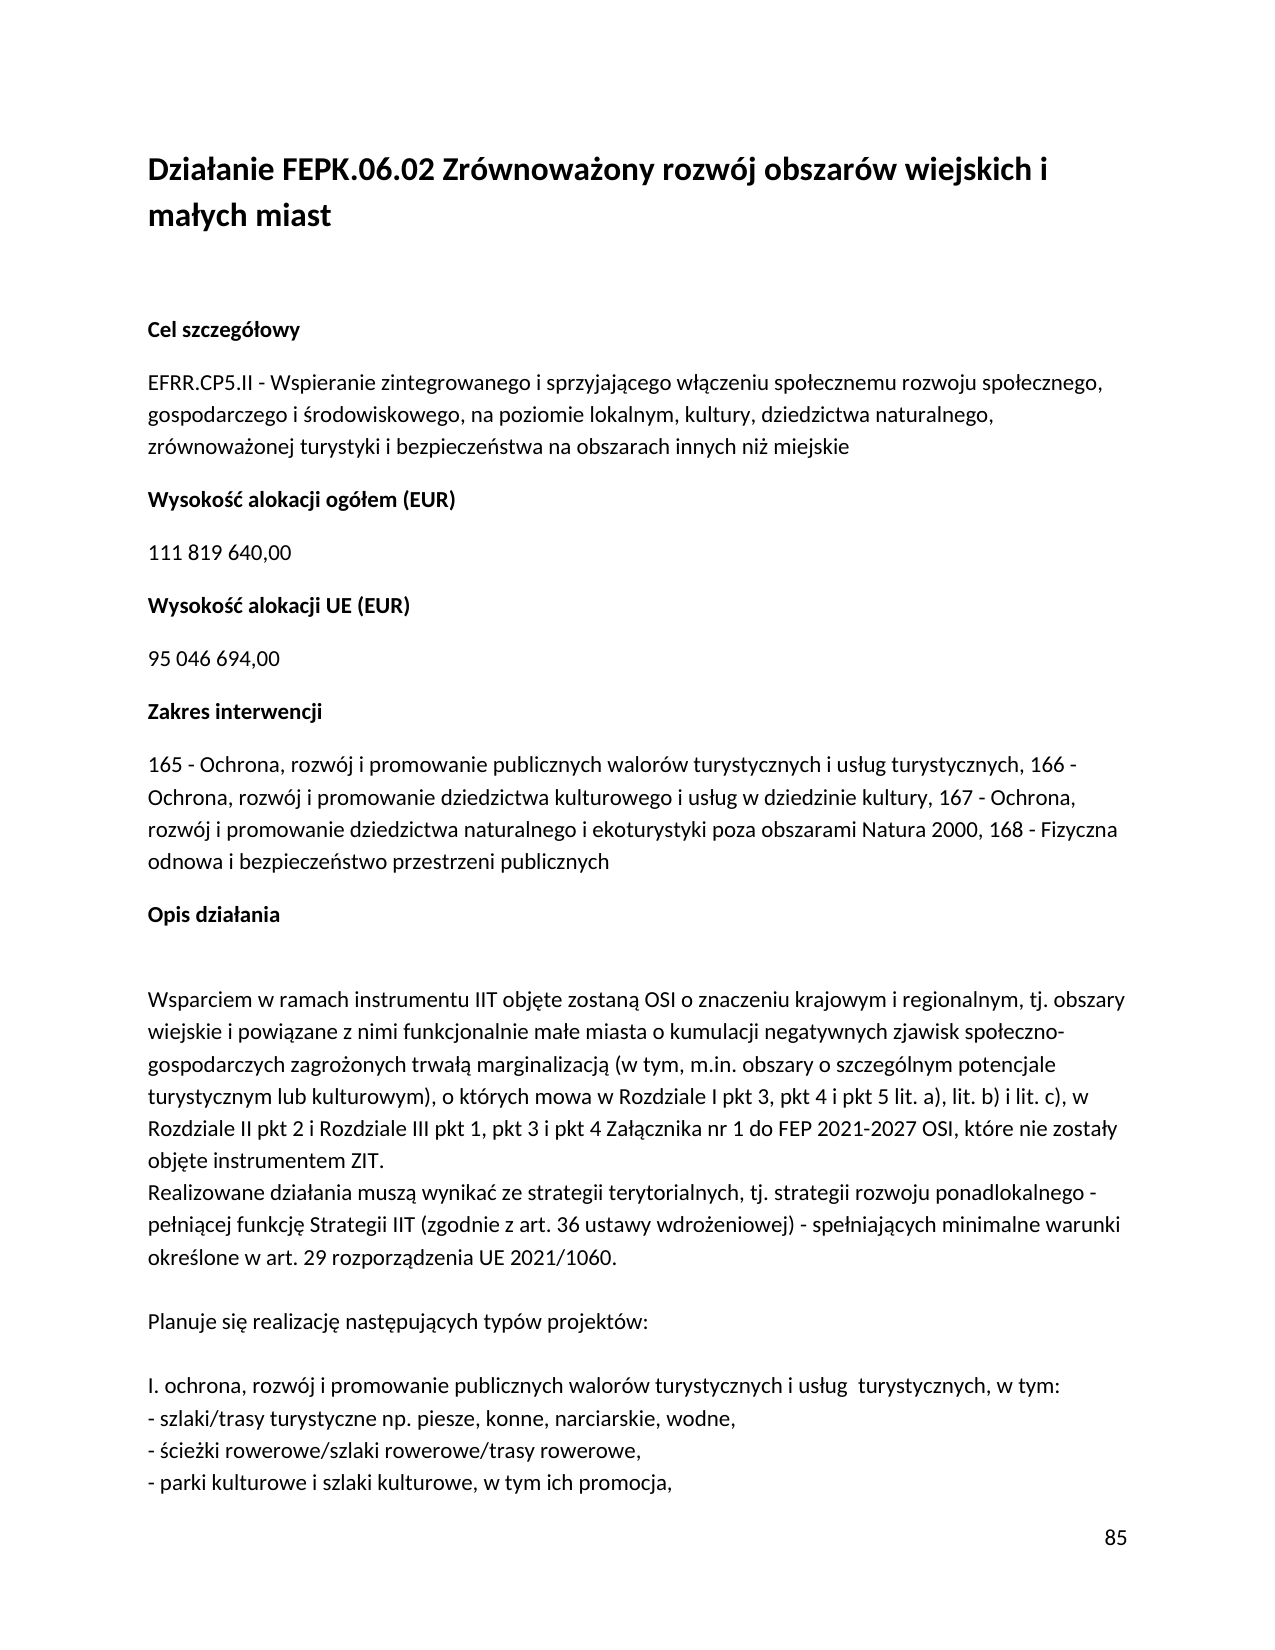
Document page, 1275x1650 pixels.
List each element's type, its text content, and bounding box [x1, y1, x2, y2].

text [148, 953, 1127, 1496]
subtitle Działanie FEPK.06.02 Zrównoważony rozwój obszarów wiejskich i małych miast [148, 148, 1127, 235]
text EFRR.CP5.II - Wspieranie zintegrowanego i sprzyjającego włączeniu społecznemu rozwoju społecznego, gospodarczego i środowiskowego, na poziomie lokalnym, kultury, dziedzictwa naturalnego, zrównoważonej turystyki i bezpieczeństwa na obszarach innych niż miejskie [148, 368, 1127, 460]
text 111 819 640,00 [148, 538, 1127, 566]
text Wysokość alokacji ogółem (EUR) [148, 485, 1127, 513]
text Zakres interwencji [148, 697, 1127, 726]
text Cel szczegółowy [148, 315, 1127, 343]
text 165 - Ochrona, rozwój i promowanie publicznych walorów turystycznych i usług turystycznych, 166 - Ochrona, rozwój i promowanie dziedzictwa kulturowego i usług w dziedzinie kultury, 167 - Ochrona, rozwój i promowanie dziedzictwa naturalnego i ekoturystyki poza obszarami Natura 2000, 168 - Fizyczna odnowa i bezpieczeństwo przestrzeni publicznych [148, 751, 1127, 875]
text Opis działania [148, 900, 1127, 928]
text 95 046 694,00 [148, 644, 1127, 672]
text Wysokość alokacji UE (EUR) [148, 591, 1127, 619]
